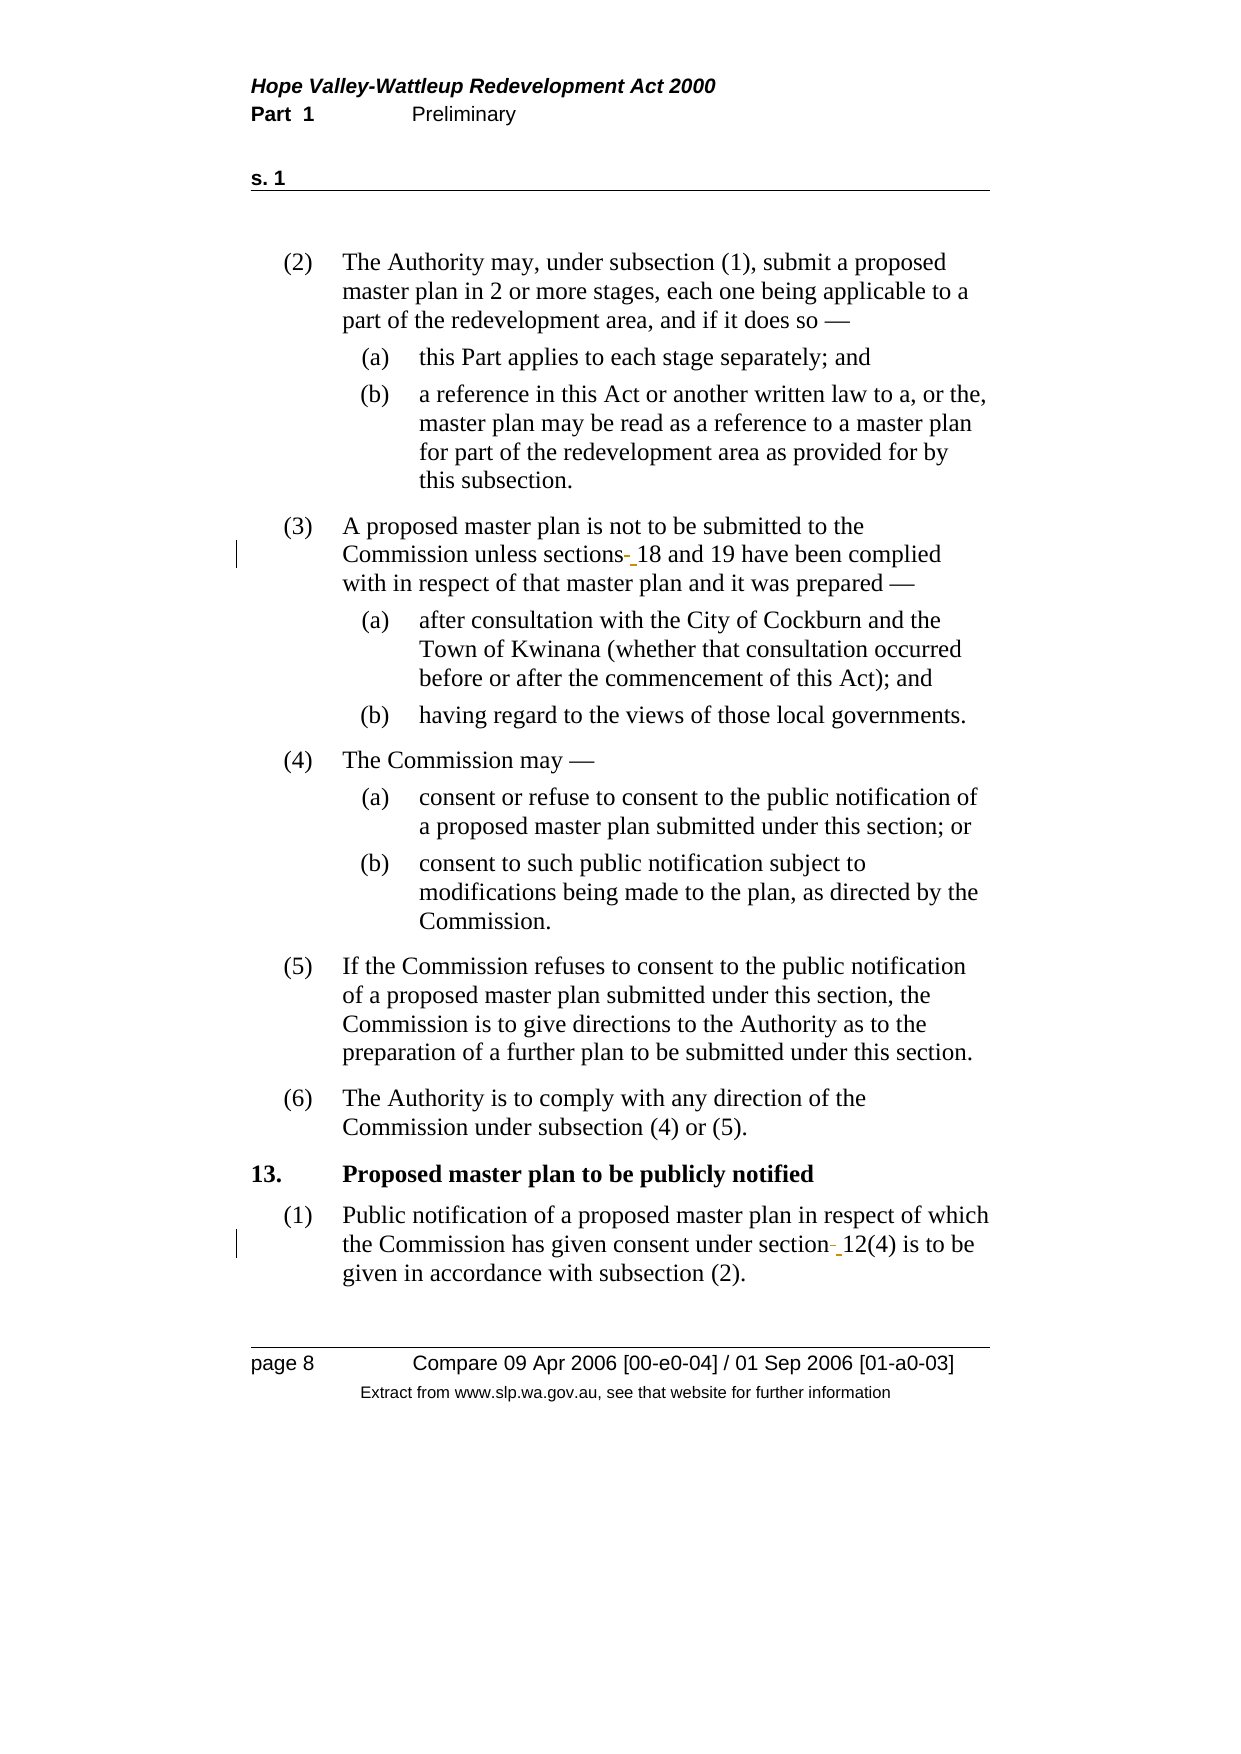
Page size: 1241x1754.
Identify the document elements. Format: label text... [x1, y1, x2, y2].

text (2) The Authority may, under subsection (1), submit a proposed master plan in 2 or more stages, each one being applicable to a part of the redevelopment area, and if it does so — [251, 247, 990, 334]
text (5) If the Commission refuses to consent to the public notification of a proposed master plan submitted under this section, the Commission is to give directions to the Authority as to the preparation of a further plan to be submitted under this section. [251, 951, 990, 1066]
text (1) Public notification of a proposed master plan in respect of which the Commission has given consent under section12(4) is to be given in accordance with subsection (2). [251, 1200, 990, 1287]
text (b) consent to such public notification subject to modifications being made to the plan, as directed by the Commission. [251, 848, 990, 934]
text (4) The Commission may — [251, 745, 990, 774]
text (6) The Authority is to comply with any direction of the Commission under subsection (4) or (5). [251, 1083, 990, 1140]
text (a) consent or refuse to consent to the public notification of a proposed master plan submitted under this section; or [251, 782, 990, 840]
text (a) after consultation with the City of Cockburn and the Town of Kwinana (whether that consultation occurred before or after the commencement of this Act); and [251, 605, 990, 692]
subtitle 13. Proposed master plan to be publicly notified [251, 1159, 990, 1188]
text (b) having regard to the views of those local governments. [251, 700, 990, 729]
text (b) a reference in this Act or another written law to a, or the, master plan may be read as a reference to a master plan for part of the redevelopment area as provided for by this subsection. [251, 379, 990, 494]
text (a) this Part applies to each stage separately; and [251, 342, 990, 371]
text (3) A proposed master plan is not to be submitted to the Commission unless sections18 and 19 have been complied with in respect of that master plan and it was prepared — [251, 511, 990, 597]
